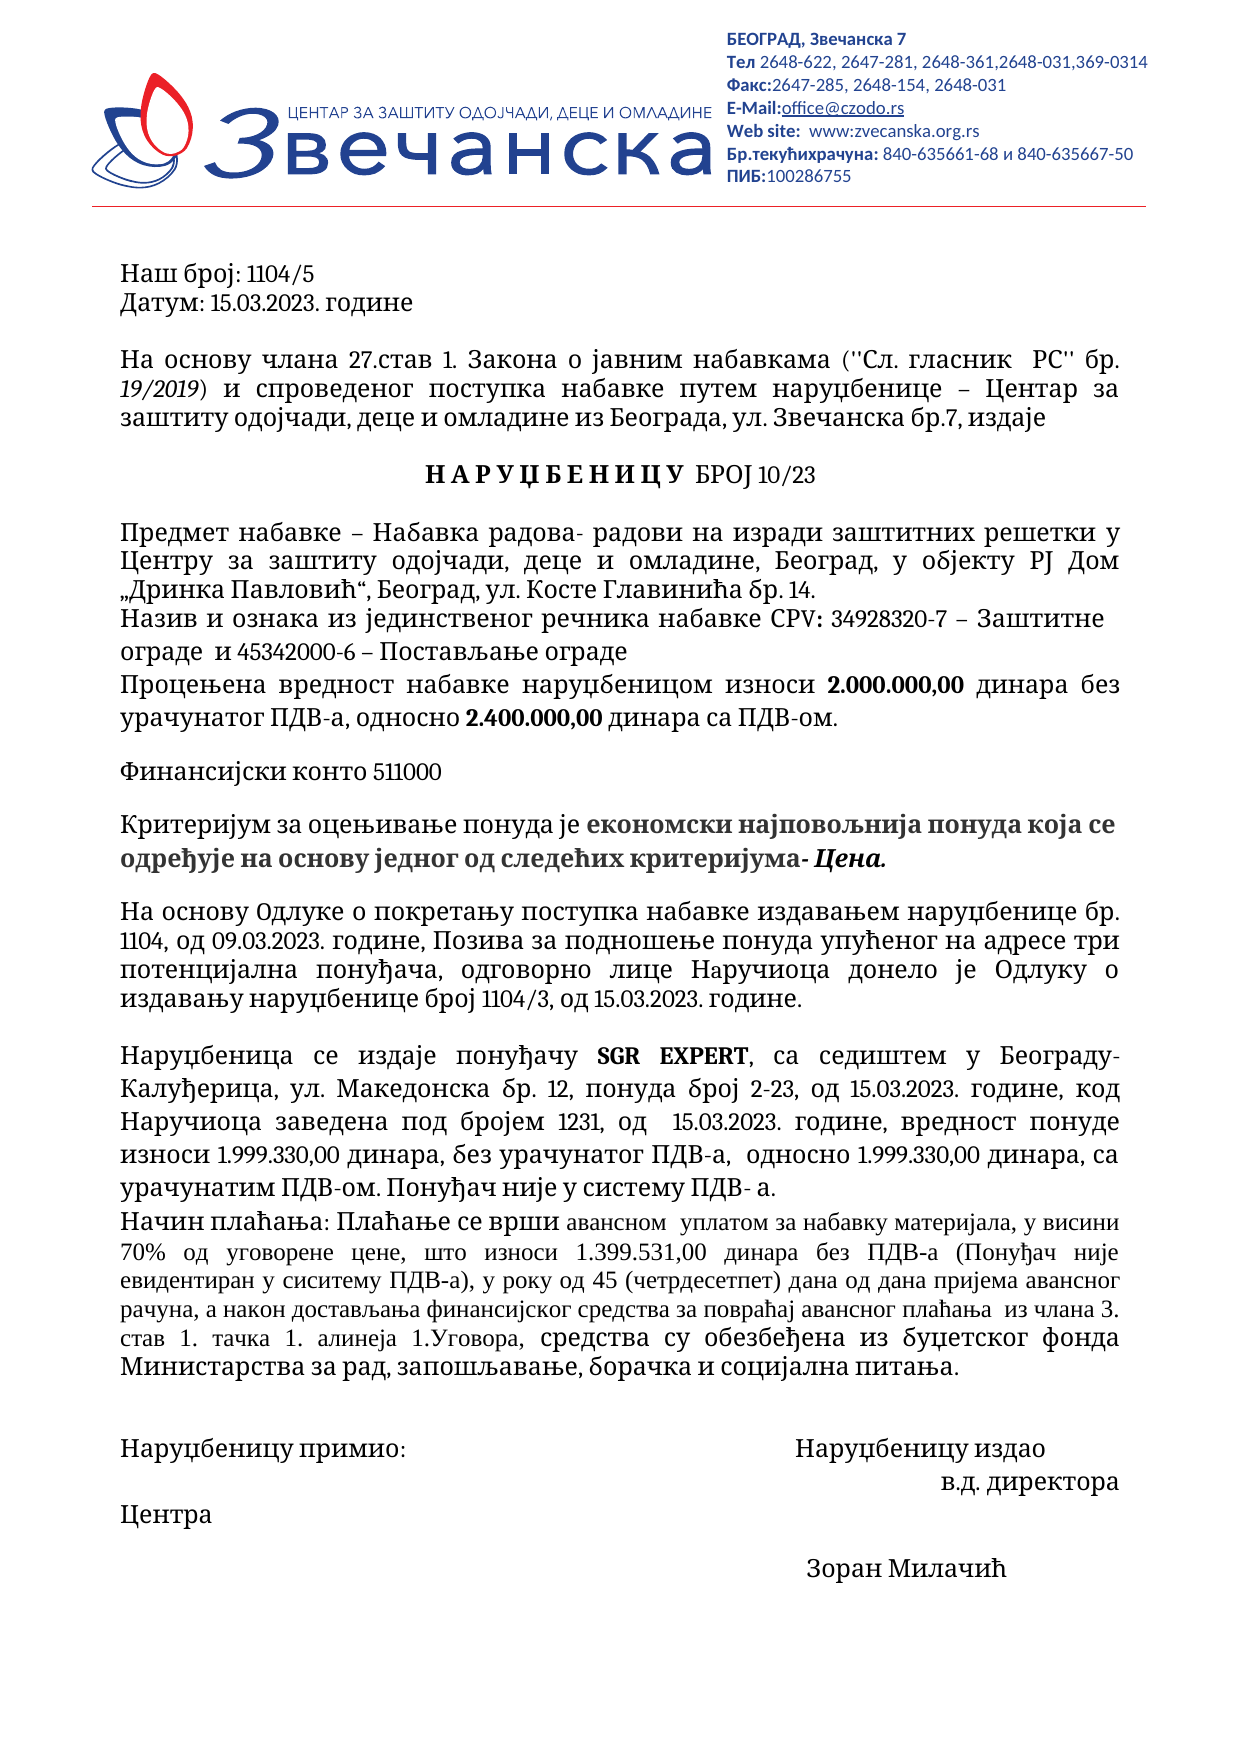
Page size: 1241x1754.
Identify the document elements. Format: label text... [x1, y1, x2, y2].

text Предмет набавке – Набавка радова- радови на изради заштитних решетки у Центру за заштиту одојчади, деце и омладине, Београд, у објекту РЈ Дом „Дринка Павловић“, Београд, ул. Косте Главинића бр. 14. [120, 518, 1120, 605]
text Датум: 15.03.2023. године [120, 288, 1120, 317]
text На основу Oдлуке о покретању поступка набавке издавањем наруџбенице бр. 1104, од 09.03.2023. године, Позива за подношење понуда упућеног на адресе три потенцијална понуђача, одговорно лице Нaручиоца донело је Одлуку о издавању наруџбенице број 1104/3, од 15.03.2023. године. [120, 898, 1120, 1013]
text Наруџбеница се издаје понуђачу SGR EXPERT, са седиштем у Београду- Калуђерица, ул. Македонска бр. 12, понуда број 2-23, од 15.03.2023. године, код Наручиоца заведена под бројем 1231, од 15.03.2023. године, вредност понуде износи 1.999.330,00 динара, без урачунатог ПДВ-а, односно 1.999.330,00 динара, са урачунатим ПДВ-ом. Понуђач није у систему ПДВ- а. [120, 1042, 1120, 1203]
text Н А Р У Џ Б Е Н И Ц У БРОЈ 10/23 [120, 461, 1120, 490]
text Финансијски конто 511000 [120, 758, 1120, 786]
text Наруџбеницу примио: Наруџбеницу издао в.д. директора Центра [120, 1435, 1120, 1530]
text Назив и ознака из јединственог речника набавке СРV: 34928320-7 – Заштитне ограде и 45342000-6 – Постављање ограде [120, 605, 1105, 666]
text На основу члана 27.став 1. Закона о јавним набавкама (''Сл. гласник РС'' бр. 19/2019) и спроведеног поступка набавке путем наруџбенице – Центар за заштиту одојчади, деце и омладине из Београда, ул. Звечанска бр.7, издаје [120, 346, 1120, 432]
text Зоран Милачић [120, 1555, 1120, 1584]
text Наш број: 1104/5 [120, 260, 1120, 288]
list Начин плаћања: Плаћање се врши авансном уплатом за набавку материјала, у висини 70% од уговорене цене, што износи 1.399.531,00 динара без ПДВ-а (Понуђач није евидентиран у сиситему ПДВ-а), у року од 45 (четрдесетпет) дана од дана пријема авансног рачуна, а након достављања финансијског средства за повраћај авансног плаћања из члана 3. став 1. тачка 1. алинеја 1.Уговора, средства су обезбеђена из буџетског фонда Министарства за рад, запошљавање, борачка и социјална питања. [120, 1207, 1120, 1381]
text Процењена вредност набавке наруџбеницом износи 2.000.000,00 динара без урачунатог ПДВ-а, односно 2.400.000,00 динара са ПДВ-ом. [120, 671, 1120, 732]
text Критеријум за оцењивање понуда је економски најповољнија понуда која се одређује на основу једног од следећих критеријума- Цена. [120, 811, 1120, 873]
